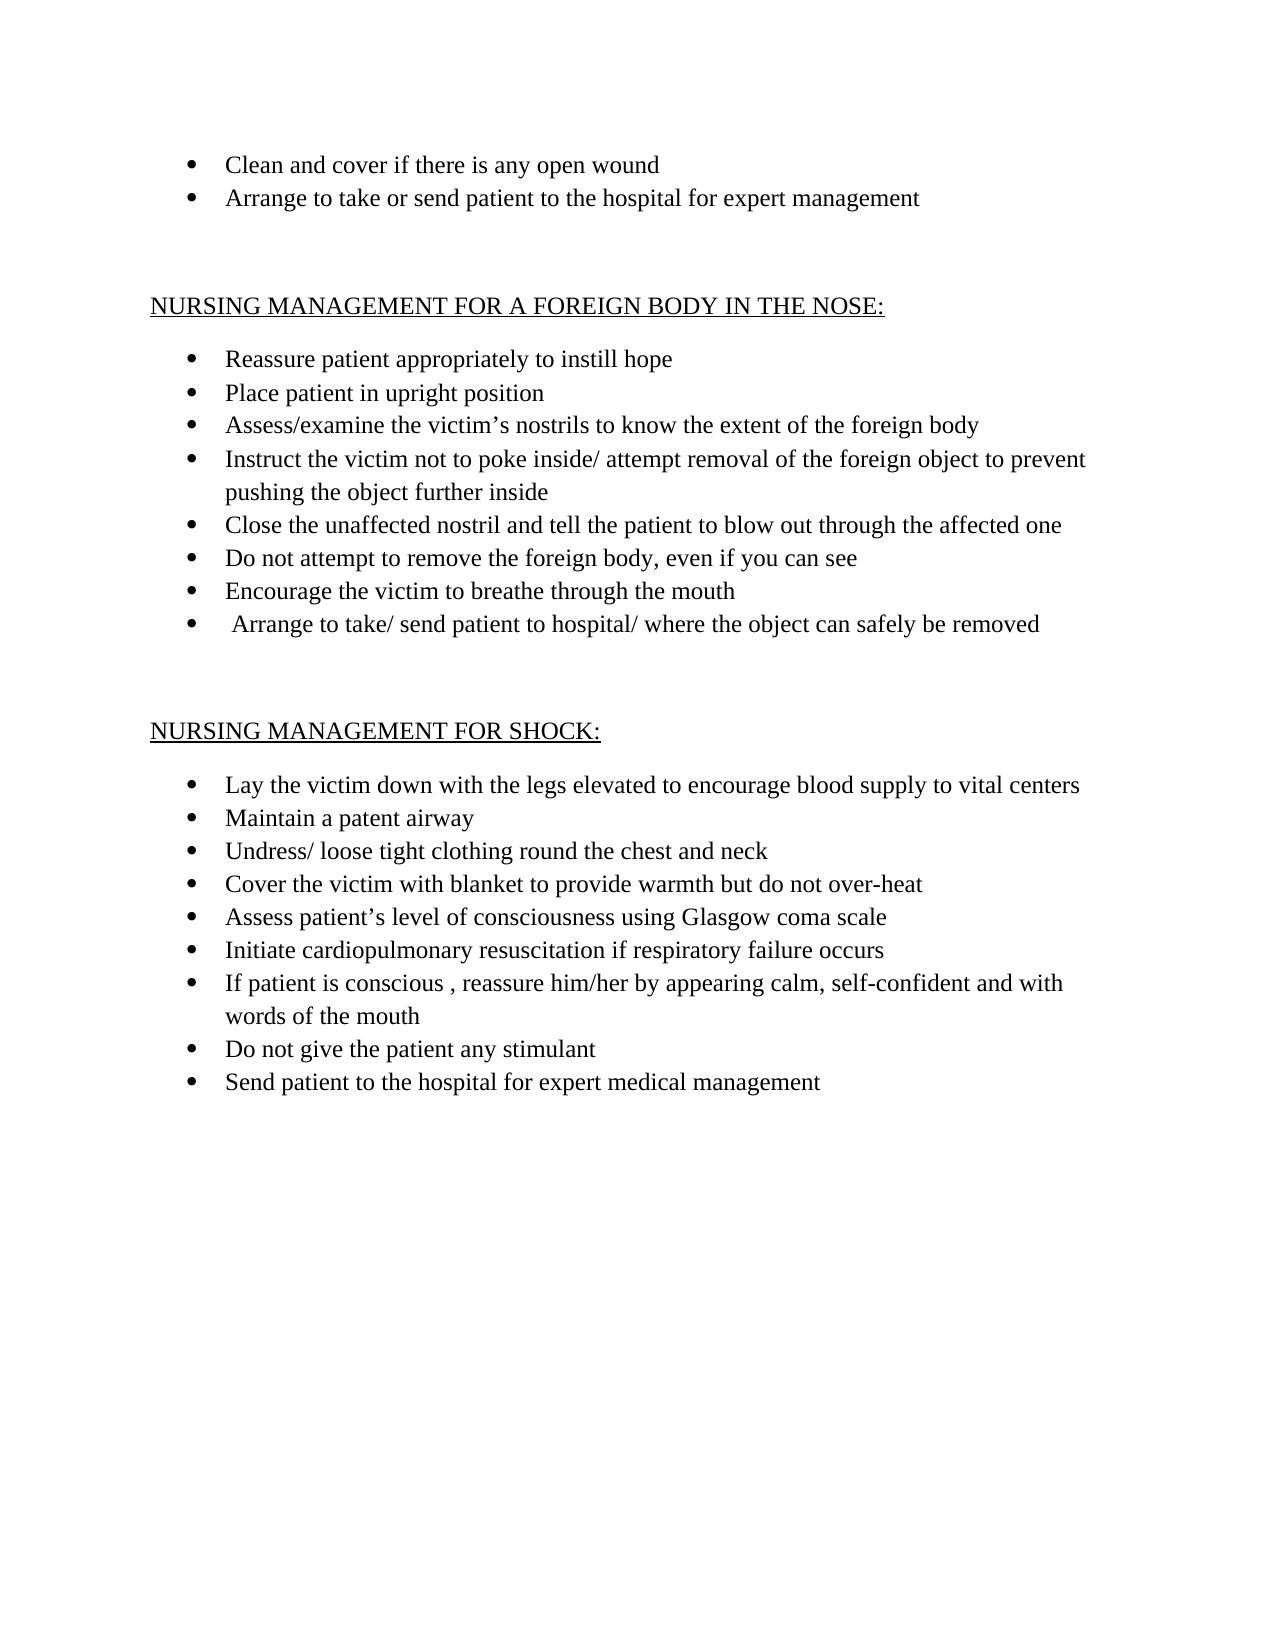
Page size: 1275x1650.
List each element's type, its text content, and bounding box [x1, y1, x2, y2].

list Undress/ loose tight clothing round the chest and neck [187, 836, 1125, 865]
list Arrange to take or send patient to the hospital for expert management [187, 183, 1125, 212]
list Send patient to the hospital for expert medical management [187, 1067, 1125, 1096]
list Reassure patient appropriately to instill hope [187, 344, 1125, 373]
list If patient is conscious , reassure him/her by appearing calm, self-confident and with words of the mouth [187, 968, 1125, 1030]
list Clean and cover if there is any open wound [187, 150, 1125, 179]
list Initiate cardiopulmonary resuscitation if respiratory failure occurs [187, 935, 1125, 964]
text NURSING MANAGEMENT FOR A FOREIGN BODY IN THE NOSE: [150, 291, 1125, 319]
list Maintain a patent airway [187, 803, 1125, 832]
list Lay the victim down with the legs elevated to encourage blood supply to vital centers [187, 770, 1125, 799]
list Do not attempt to remove the foreign body, even if you can see [187, 543, 1125, 571]
list Arrange to take/ send patient to hospital/ where the object can safely be removed [187, 609, 1125, 637]
list Assess/examine the victim’s nostrils to know the extent of the foreign body [187, 411, 1125, 439]
text NURSING MANAGEMENT FOR SHOCK: [150, 716, 1125, 745]
list Assess patient’s level of consciousness using Glasgow coma scale [187, 902, 1125, 931]
list Place patient in upright position [187, 378, 1125, 406]
list Do not give the patient any stimulant [187, 1034, 1125, 1063]
list Cover the victim with blanket to provide warmth but do not over-heat [187, 869, 1125, 898]
list Close the unaffected nostril and tell the patient to blow out through the affected one [187, 510, 1125, 538]
list Instruct the victim not to poke inside/ attempt removal of the foreign object to prevent pushing the object further inside [187, 444, 1125, 505]
list Encourage the victim to breathe through the mouth [187, 576, 1125, 604]
